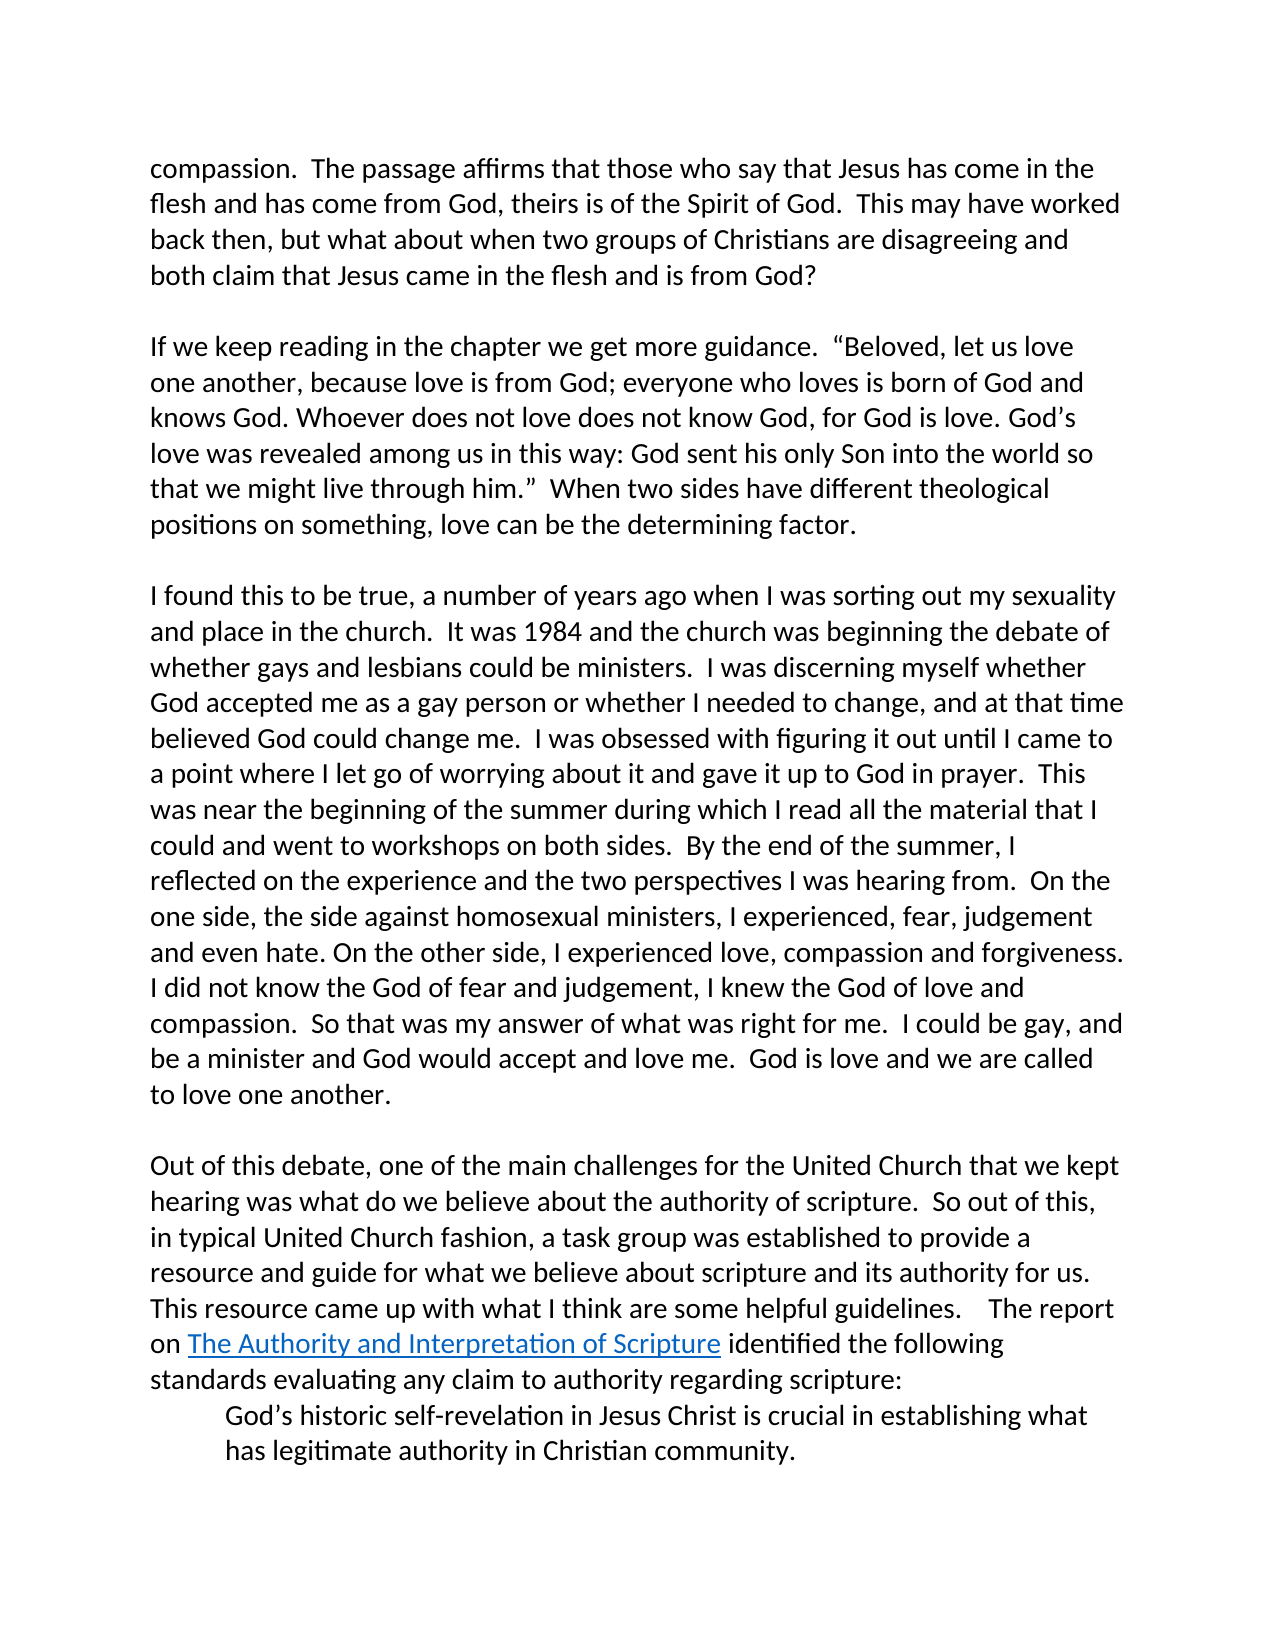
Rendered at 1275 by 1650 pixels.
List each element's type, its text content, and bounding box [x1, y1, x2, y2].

text I found this to be true, a number of years ago when I was sorting out my sexuality and place in the church. It was 1984 and the church was beginning the debate of whether gays and lesbians could be ministers. I was discerning myself whether God accepted me as a gay person or whether I needed to change, and at that time believed God could change me. I was obsessed with figuring it out until I came to a point where I let go of worrying about it and gave it up to God in prayer. This was near the beginning of the summer during which I read all the material that I could and went to workshops on both sides. By the end of the summer, I reflected on the experience and the two perspectives I was hearing from. On the one side, the side against homosexual ministers, I experienced, fear, judgement and even hate. On the other side, I experienced love, compassion and forgiveness. I did not know the God of fear and judgement, I knew the God of love and compassion. So that was my answer of what was right for me. I could be gay, and be a minister and God would accept and love me. God is love and we are called to love one another. [150, 577, 1125, 1112]
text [150, 150, 1125, 292]
text God’s historic self-revelation in Jesus Christ is crucial in establishing what has legitimate authority in Christian community. [225, 1397, 1125, 1468]
text Out of this debate, one of the main challenges for the United Church that we kept hearing was what do we believe about the authority of scripture. So out of this, in typical United Church fashion, a task group was established to provide a resource and guide for what we believe about scripture and its authority for us. This resource came up with what I think are some helpful guidelines. The report on The Authority and Interpretation of Scripture identified the following standards evaluating any claim to authority regarding scripture: [150, 1147, 1125, 1397]
text If we keep reading in the chapter we get more guidance. “Beloved, let us love one another, because love is from God; everyone who loves is born of God and knows God. Whoever does not love does not know God, for God is love. God’s love was revealed among us in this way: God sent his only Son into the world so that we might live through him.” When two sides have different theological positions on something, love can be the determining factor. [150, 328, 1125, 542]
